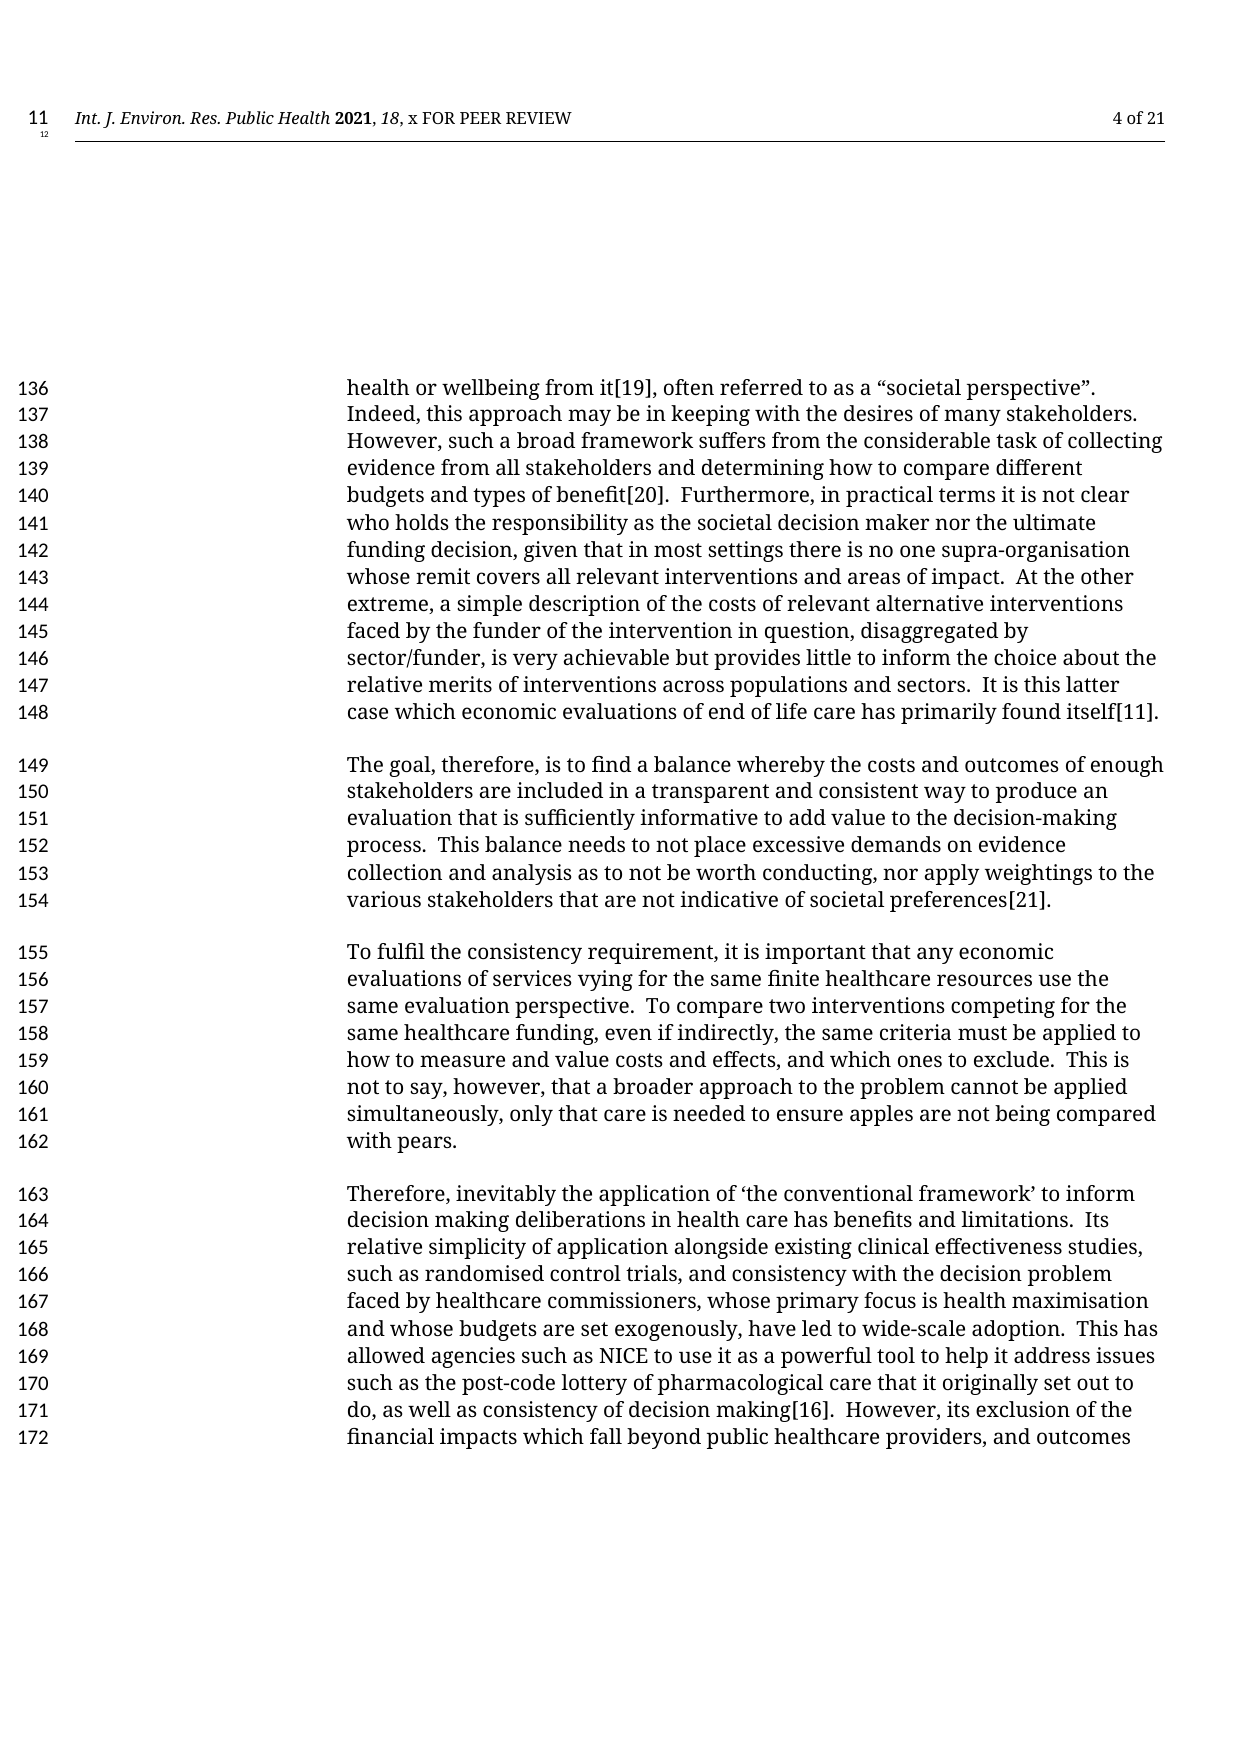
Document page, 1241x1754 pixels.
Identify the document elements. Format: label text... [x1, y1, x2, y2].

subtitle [347, 1180, 1165, 1450]
subtitle The goal, therefore, is to find a balance whereby the costs and outcomes of enough stakeholders are included in a transparent and consistent way to produce an evaluation that is sufficiently informative to add value to the decision-making process. This balance needs to not place excessive demands on evidence collection and analysis as to not be worth conducting, nor apply weightings to the various stakeholders that are not indicative of societal preferences[21]. [347, 751, 1165, 913]
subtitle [347, 374, 1165, 726]
subtitle To fulfil the consistency requirement, it is important that any economic evaluations of services vying for the same finite healthcare resources use the same evaluation perspective. To compare two interventions competing for the same healthcare funding, even if indirectly, the same criteria must be applied to how to measure and value costs and effects, and which ones to exclude. This is not to say, however, that a broader approach to the problem cannot be applied simultaneously, only that care is needed to ensure apples are not being compared with pears. [347, 938, 1165, 1155]
